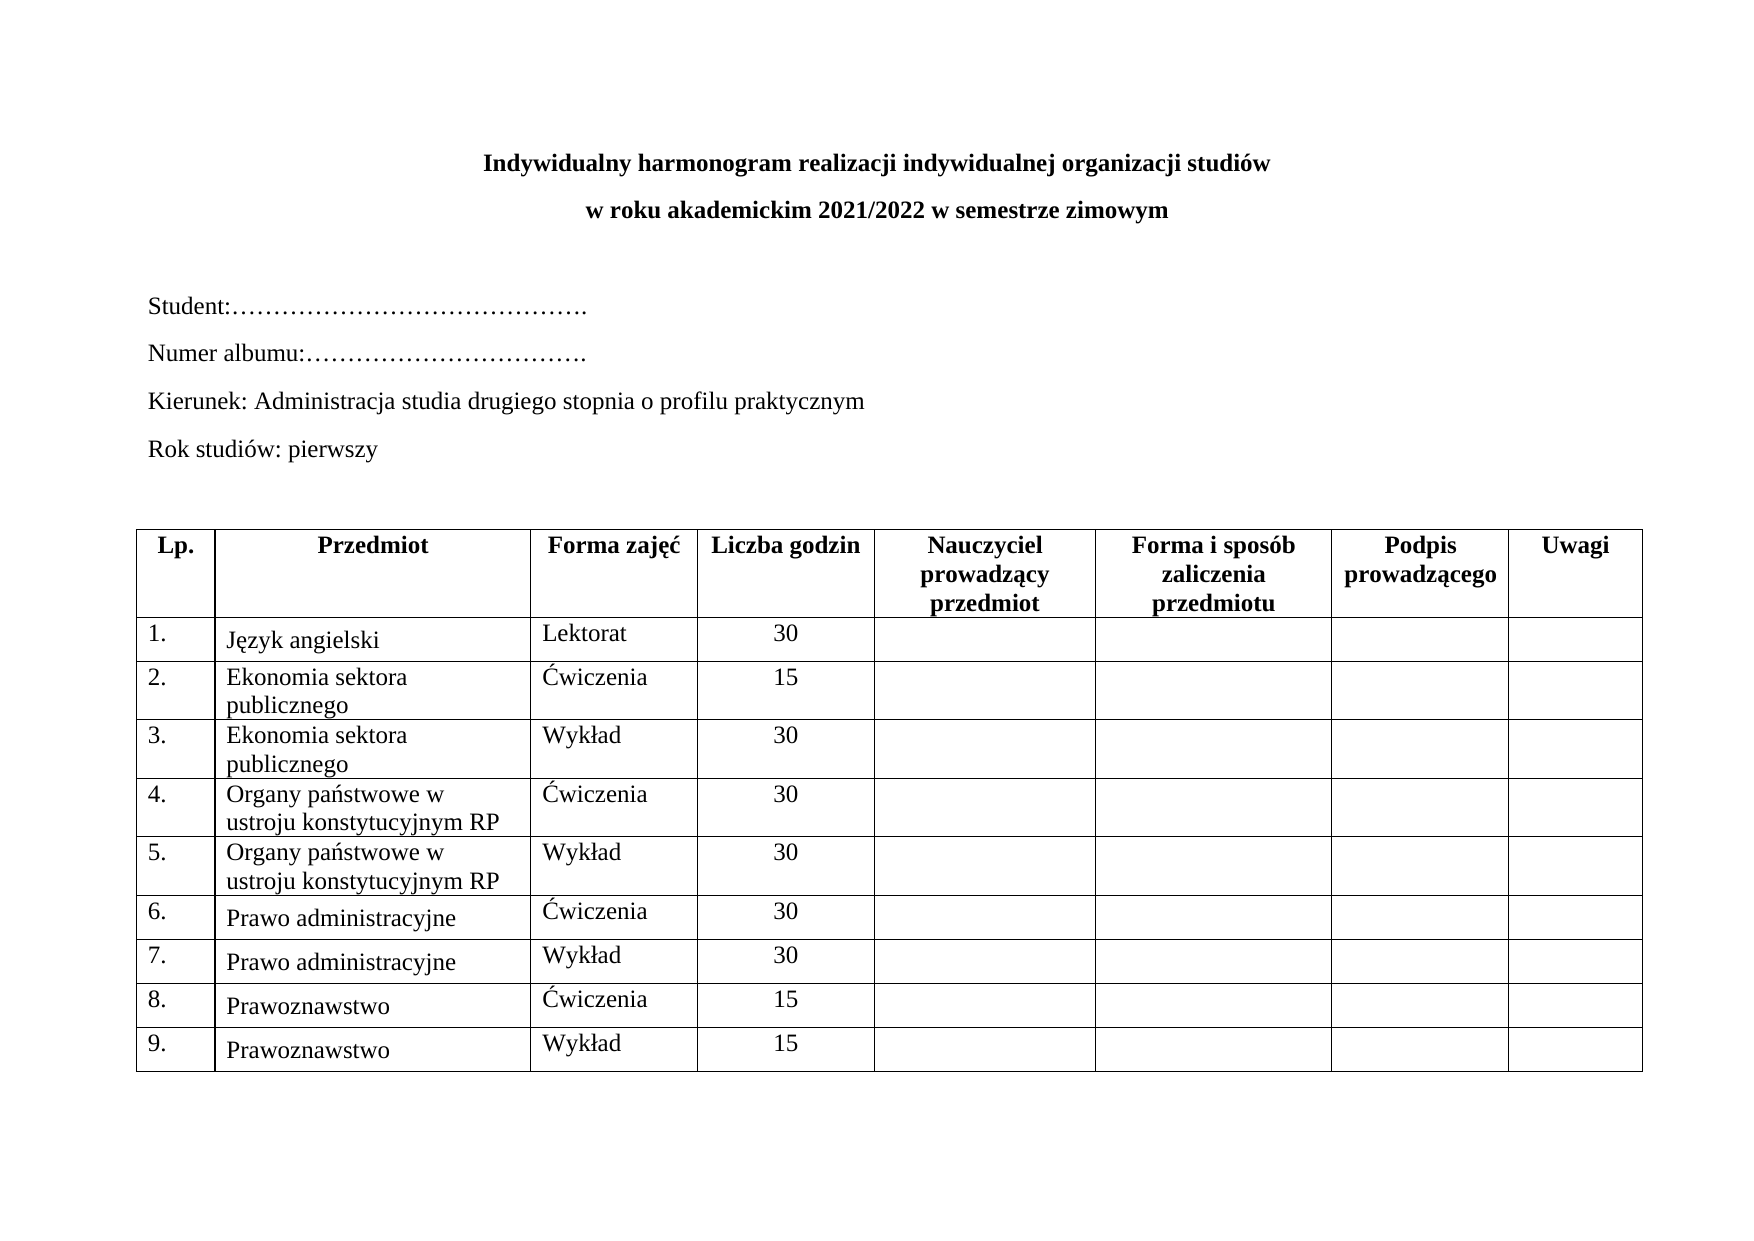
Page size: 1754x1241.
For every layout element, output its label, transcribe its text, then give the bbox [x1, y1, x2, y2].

table_header Forma i sposób zaliczenia przedmiotu [1096, 530, 1331, 617]
table_cell Ekonomia sektora publicznego [216, 720, 530, 778]
table_cell 5. [137, 837, 214, 895]
table_cell [1332, 662, 1508, 719]
table_header Lp. [137, 530, 214, 617]
table_cell 30 [698, 837, 874, 895]
table_cell Organy państwowe w ustroju konstytucyjnym RP [216, 837, 530, 895]
table_cell [1332, 984, 1508, 1027]
table_cell 30 [698, 779, 874, 836]
table_header Nauczyciel prowadzący przedmiot [875, 530, 1095, 617]
table_cell 30 [698, 720, 874, 778]
table_cell Wykład [531, 940, 697, 983]
table_cell 8. [137, 984, 214, 1027]
table_cell 15 [698, 662, 874, 719]
table_header Podpis prowadzącego [1332, 530, 1508, 617]
table_cell [1096, 896, 1331, 939]
table_cell 30 [698, 896, 874, 939]
table_cell Wykład [531, 837, 697, 895]
table_cell [1332, 779, 1508, 836]
table_cell Prawoznawstwo [216, 1028, 530, 1071]
table_cell [1332, 618, 1508, 661]
table_header Liczba godzin [698, 530, 874, 617]
table_cell Prawoznawstwo [216, 984, 530, 1027]
text Kierunek: Administracja studia drugiego stopnia o profilu praktycznym [148, 386, 1606, 415]
table_cell 3. [137, 720, 214, 778]
table_cell 4. [137, 779, 214, 836]
table_cell [875, 837, 1095, 895]
table_cell Ćwiczenia [531, 779, 697, 836]
table_header Uwagi [1509, 530, 1642, 617]
table_cell Język angielski [216, 618, 530, 661]
table_cell [1332, 1028, 1508, 1071]
table_cell [1509, 1028, 1642, 1071]
table_header Forma zajęć [531, 530, 697, 617]
table_cell [875, 940, 1095, 983]
table_cell [1096, 837, 1331, 895]
table_cell Ćwiczenia [531, 662, 697, 719]
table_cell Prawo administracyjne [216, 896, 530, 939]
table_cell [1096, 720, 1331, 778]
table_cell Lektorat [531, 618, 697, 661]
table_cell Ćwiczenia [531, 896, 697, 939]
table_cell [1332, 720, 1508, 778]
table_cell [1509, 779, 1642, 836]
table_cell 30 [698, 940, 874, 983]
table_cell 15 [698, 1028, 874, 1071]
table_header Przedmiot [216, 530, 530, 617]
table_cell [1509, 896, 1642, 939]
table_cell [1509, 940, 1642, 983]
table_cell [875, 779, 1095, 836]
table_cell [1096, 779, 1331, 836]
table_cell [1096, 984, 1331, 1027]
table_cell [1332, 837, 1508, 895]
table_cell [1509, 662, 1642, 719]
table_cell [1096, 618, 1331, 661]
table_cell [875, 662, 1095, 719]
text Rok studiów: pierwszy [148, 434, 1606, 463]
table_cell 7. [137, 940, 214, 983]
table_cell [1096, 662, 1331, 719]
table_cell [1509, 618, 1642, 661]
table_cell Organy państwowe w ustroju konstytucyjnym RP [216, 779, 530, 836]
table_cell [875, 984, 1095, 1027]
table_cell [875, 1028, 1095, 1071]
table_cell [875, 720, 1095, 778]
table_cell 15 [698, 984, 874, 1027]
text w roku akademickim 2021/2022 w semestrze zimowym [148, 195, 1606, 224]
table_cell [1332, 896, 1508, 939]
table_cell [1509, 720, 1642, 778]
table_cell 9. [137, 1028, 214, 1071]
text Indywidualny harmonogram realizacji indywidualnej organizacji studiów [148, 148, 1606, 176]
table_cell 2. [137, 662, 214, 719]
table_cell Wykład [531, 720, 697, 778]
text Numer albumu:……………………………. [148, 338, 1606, 367]
table_cell 30 [698, 618, 874, 661]
table_cell Ćwiczenia [531, 984, 697, 1027]
table_cell 1. [137, 618, 214, 661]
table_cell Prawo administracyjne [216, 940, 530, 983]
table_cell [875, 896, 1095, 939]
table_cell [1096, 1028, 1331, 1071]
table_cell Wykład [531, 1028, 697, 1071]
table_cell [1096, 940, 1331, 983]
text Student:……………………………………. [148, 291, 1606, 319]
table_cell [1509, 984, 1642, 1027]
table_cell Ekonomia sektora publicznego [216, 662, 530, 719]
table_cell [1332, 940, 1508, 983]
table_cell [1509, 837, 1642, 895]
table_cell [875, 618, 1095, 661]
table_cell 6. [137, 896, 214, 939]
